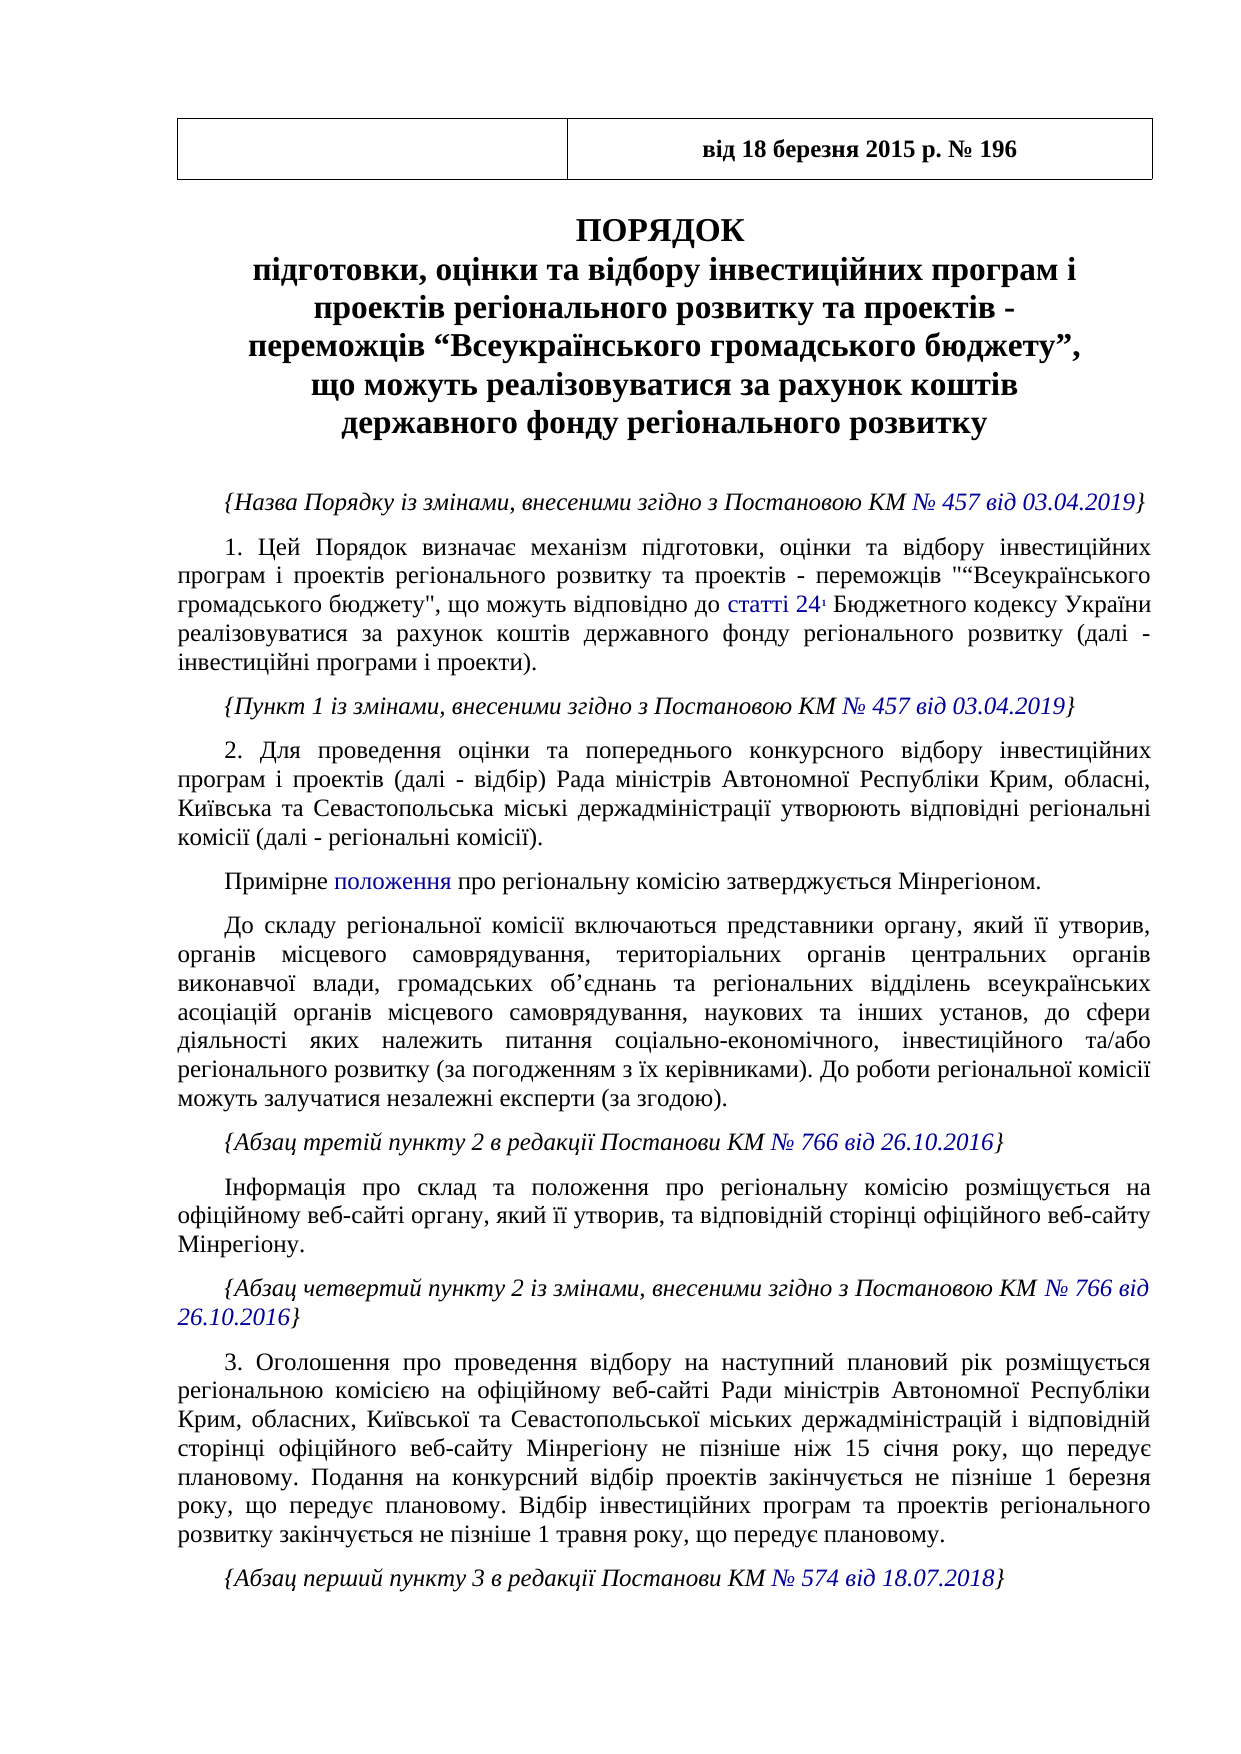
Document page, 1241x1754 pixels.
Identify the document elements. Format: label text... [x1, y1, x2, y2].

text ПОРЯДОК підготовки, оцінки та відбору інвестиційних програм і проектів регіонального розвитку та проектів - переможців “Всеукраїнського громадського бюджету”, що можуть реалізовуватися за рахунок коштів державного фонду регіонального розвитку [224, 210, 1105, 440]
text {Назва Порядку із змінами, внесеними згідно з Постановою КМ № 457 від 03.04.2019} [177, 487, 1152, 516]
text {Пункт 1 із змінами, внесеними згідно з Постановою КМ № 457 від 03.04.2019} [177, 691, 1152, 720]
text Інформація про склад та положення про регіональну комісію розміщується на офіційному веб-сайті органу, який її утворив, та відповідній сторінці офіційного веб-сайту Мінрегіону. [177, 1172, 1152, 1258]
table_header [568, 119, 1152, 179]
text 2. Для проведення оцінки та попереднього конкурсного відбору інвестиційних програм і проектів (далі - відбір) Рада міністрів Автономної Республіки Крим, обласні, Київська та Севастопольська міські держадміністрації утворюють відповідні регіональні комісії (далі - регіональні комісії). [177, 735, 1152, 850]
text Примірне положення про регіональну комісію затверджується Мінрегіоном. [177, 866, 1152, 895]
text {Абзац третій пункту 2 в редакції Постанови КМ № 766 від 26.10.2016} [177, 1127, 1152, 1156]
table_header [178, 119, 567, 179]
text {Абзац перший пункту 3 в редакції Постанови КМ № 574 від 18.07.2018} [177, 1563, 1152, 1592]
text 3. Оголошення про проведення відбору на наступний плановий рік розміщується регіональною комісією на офіційному веб-сайті Ради міністрів Автономної Республіки Крим, обласних, Київської та Севастопольської міських держадміністрацій і відповідній сторінці офіційного веб-сайту Мінрегіону не пізніше ніж 15 січня року, що передує плановому. Подання на конкурсний відбір проектів закінчується не пізніше 1 березня року, що передує плановому. Відбір інвестиційних програм та проектів регіонального розвитку закінчується не пізніше 1 травня року, що передує плановому. [177, 1347, 1152, 1548]
text До складу регіональної комісії включаються представники органу, який її утворив, органів місцевого самоврядування, територіальних органів центральних органів виконавчої влади, громадських об’єднань та регіональних відділень всеукраїнських асоціацій органів місцевого самоврядування, наукових та інших установ, до сфери діяльності яких належить питання соціально-економічного, інвестиційного та/або регіонального розвитку (за погодженням з їх керівниками). До роботи регіональної комісії можуть залучатися незалежні експерти (за згодою). [177, 910, 1152, 1112]
text {Абзац четвертий пункту 2 із змінами, внесеними згідно з Постановою КМ № 766 від 26.10.2016} [177, 1273, 1152, 1331]
text 1. Цей Порядок визначає механізм підготовки, оцінки та відбору інвестиційних програм і проектів регіонального розвитку та проектів - переможців "“Всеукраїнського громадського бюджету", що можуть відповідно до статті 24-1 Бюджетного кодексу України реалізовуватися за рахунок коштів державного фонду регіонального розвитку (далі - інвестиційні програми і проекти). [177, 532, 1152, 675]
